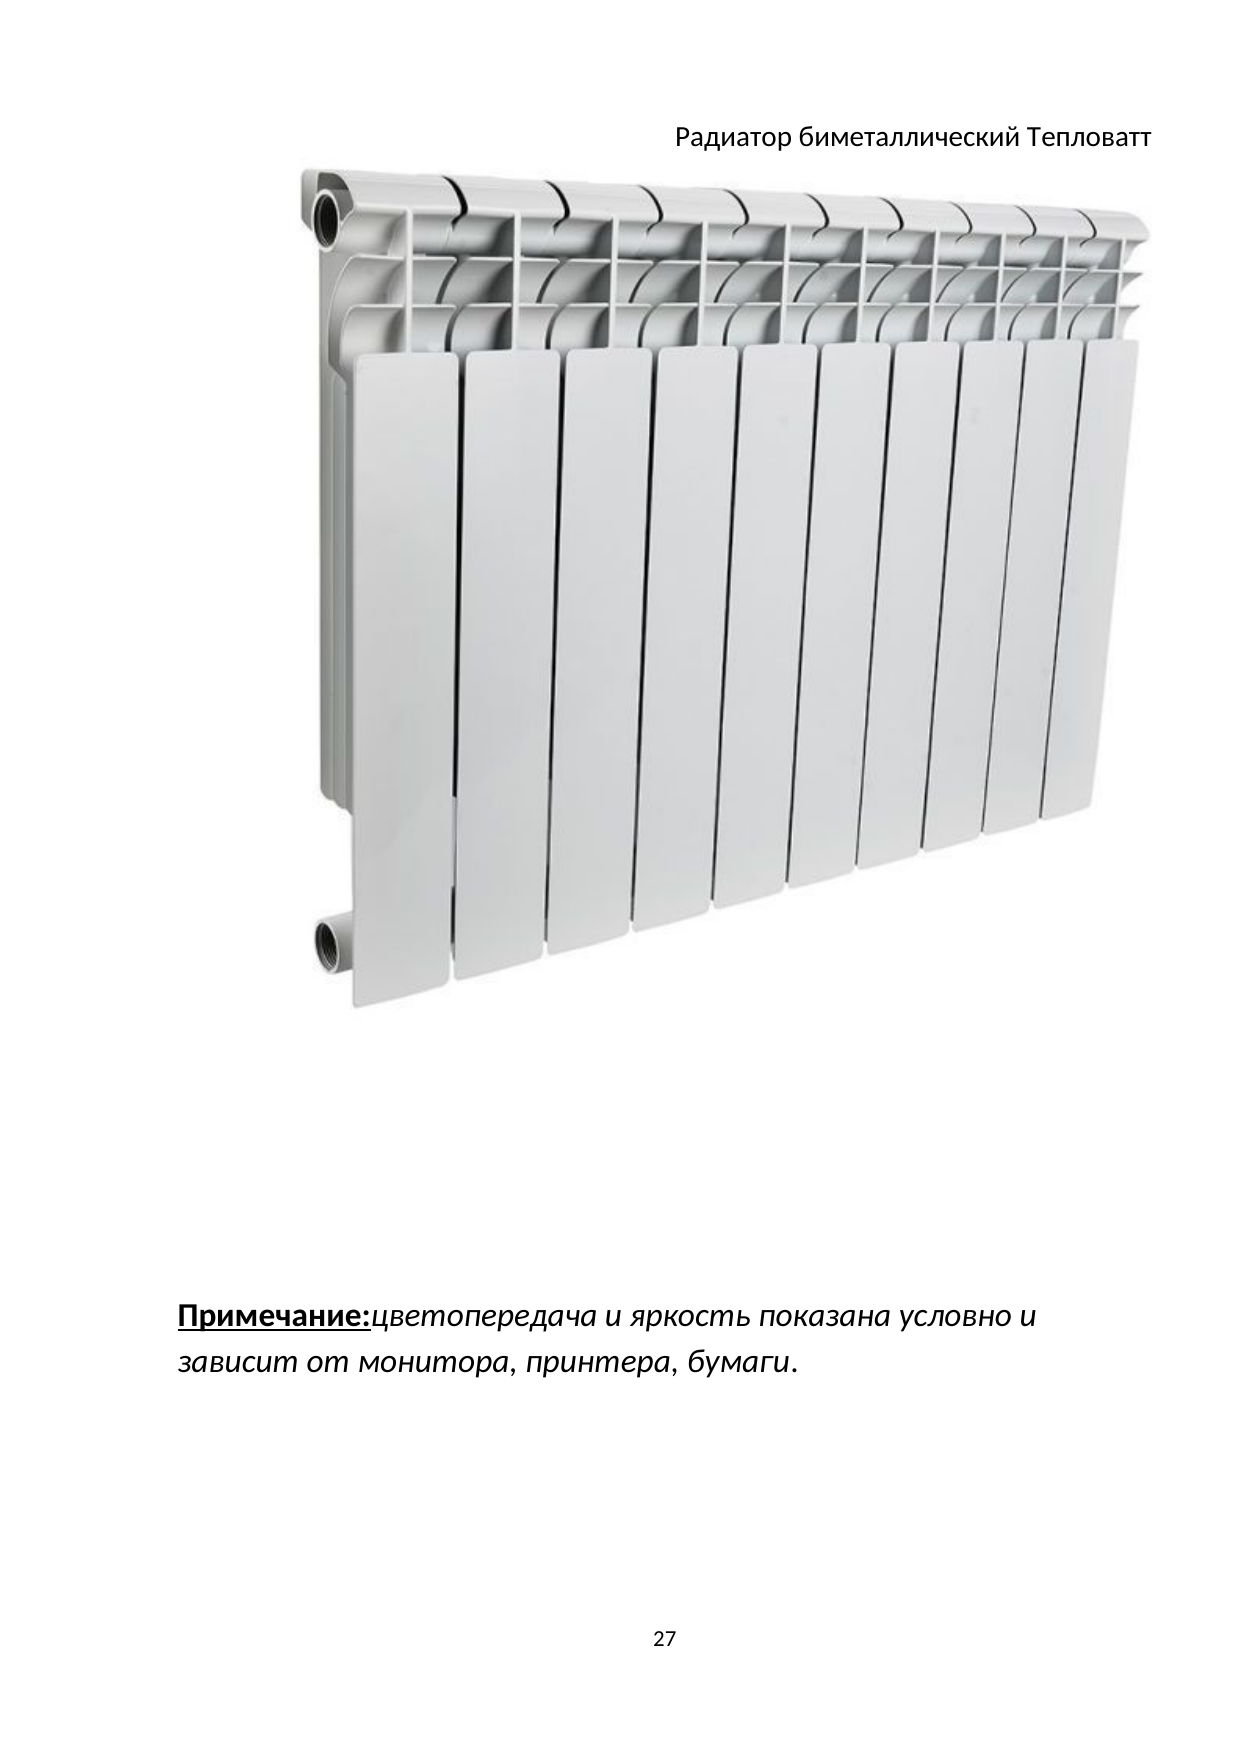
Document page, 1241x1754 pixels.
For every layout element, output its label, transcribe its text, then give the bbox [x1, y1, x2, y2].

text Примечание:цветопередача и яркость показана условно и зависит от монитора, принтера, бумаги. [177, 1294, 1152, 1381]
picture [288, 157, 1152, 1022]
